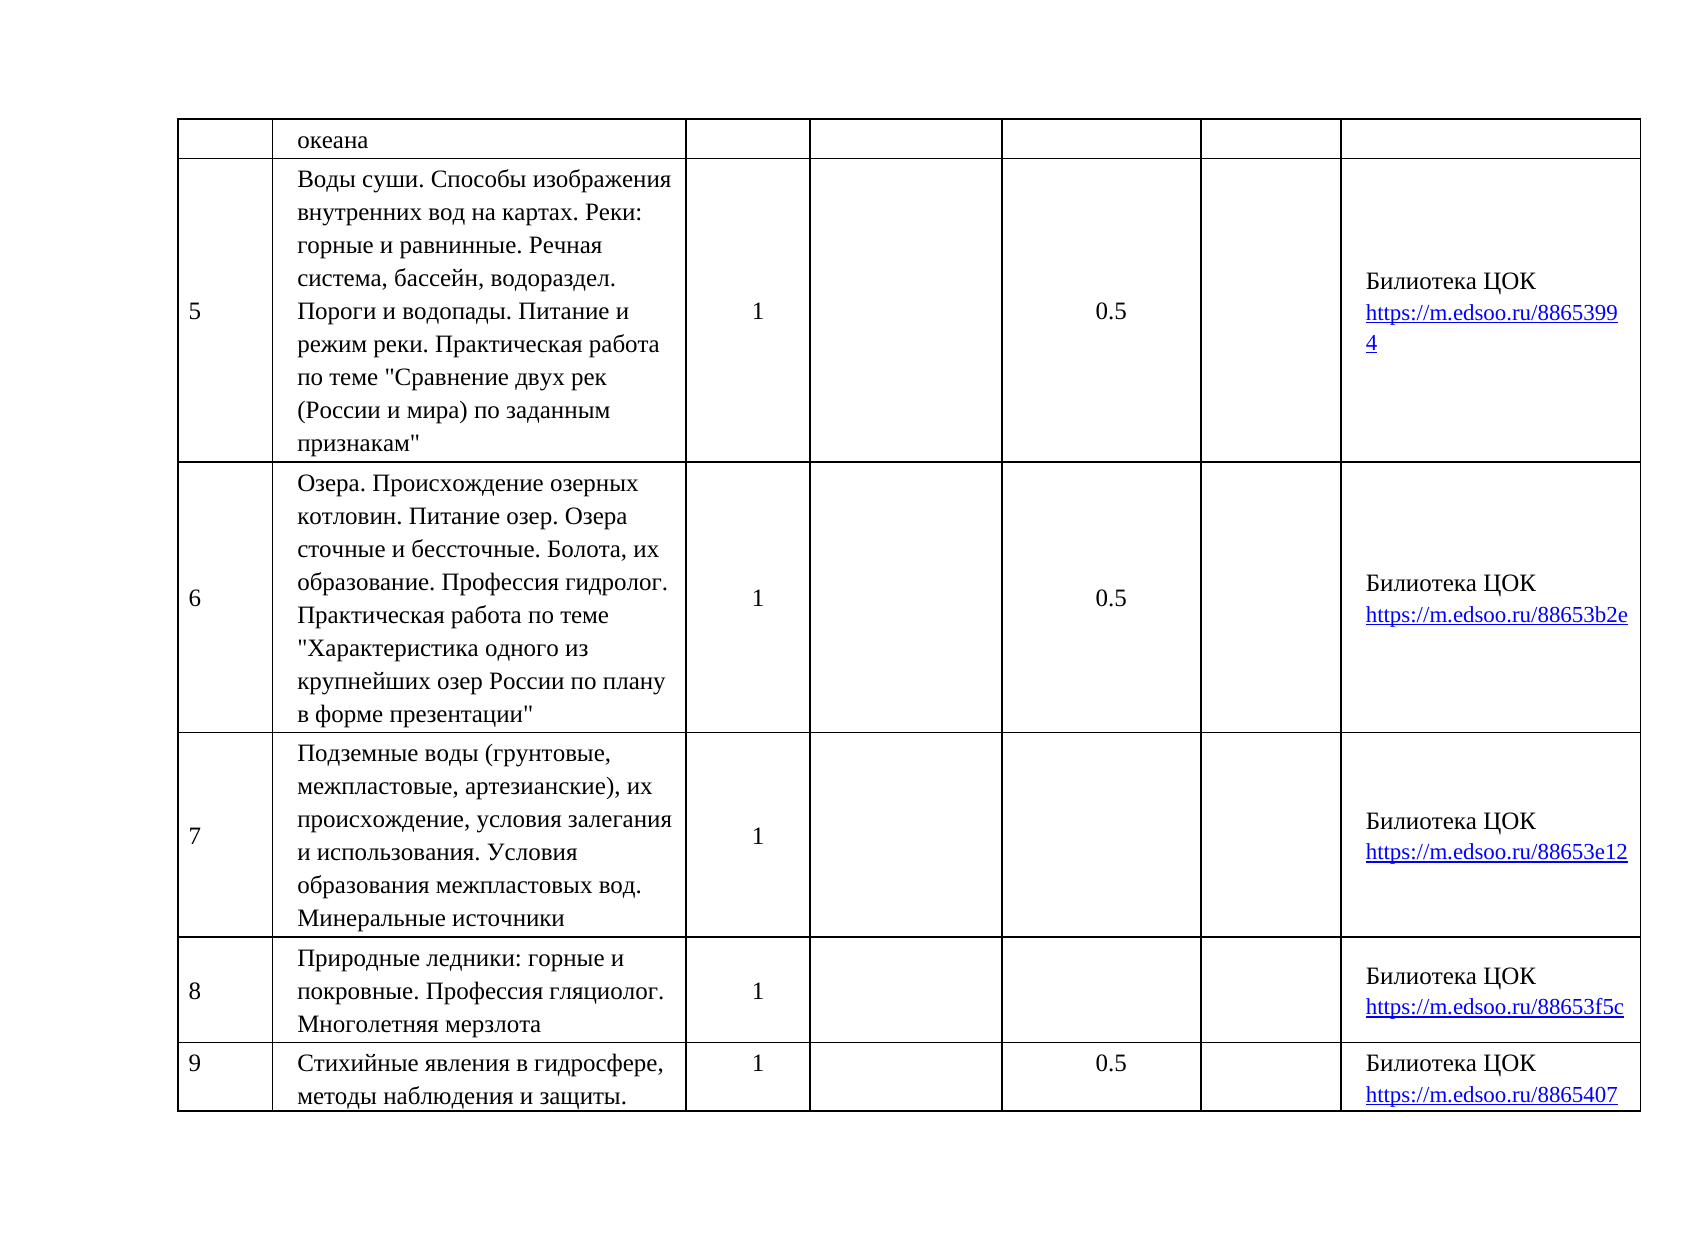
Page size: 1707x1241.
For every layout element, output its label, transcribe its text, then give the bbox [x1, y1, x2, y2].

table_cell 1 [687, 120, 809, 157]
table_cell [1202, 733, 1340, 936]
table_cell 1 [687, 1043, 809, 1110]
table_cell [1202, 463, 1340, 732]
table_cell Подземные воды (грунтовые, межпластовые, артезианские), их происхождение, условия залегания и использования. Условия образования межпластовых вод. Минеральные источники [273, 733, 685, 936]
table_cell Билиотека ЦОК https://m.edsoo.ru/88653994 [1342, 159, 1640, 461]
table_cell 1 [687, 733, 809, 936]
table_cell [1202, 120, 1340, 157]
table_cell [1003, 733, 1200, 936]
table_cell 6 [179, 463, 272, 732]
table_cell Воды суши. Способы изображения внутренних вод на картах. Реки: горные и равнинные. Речная система, бассейн, водораздел. Пороги и водопады. Питание и режим реки. Практическая работа по теме "Сравнение двух рек (России и мира) по заданным признакам" [273, 159, 685, 461]
table_cell 0.5 [1003, 463, 1200, 732]
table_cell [273, 120, 685, 157]
table_cell 1 [687, 463, 809, 732]
table_cell 5 [179, 159, 272, 461]
table_cell Билиотека ЦОК https://m.edsoo.ru/88653e12 [1342, 733, 1640, 936]
table_cell [811, 120, 1001, 157]
table_cell Билиотека ЦОК https://m.edsoo.ru/88653f5c [1342, 938, 1640, 1041]
table_cell [1202, 938, 1340, 1041]
table_cell [811, 938, 1001, 1041]
table_cell [1003, 938, 1200, 1041]
table_cell [1202, 159, 1340, 461]
table_cell 1 [687, 159, 809, 461]
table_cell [273, 1043, 685, 1110]
table_cell [1202, 1043, 1340, 1110]
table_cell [1342, 120, 1640, 157]
table_cell 7 [179, 733, 272, 936]
table_cell [811, 733, 1001, 936]
table_cell 0.5 [1003, 1043, 1200, 1110]
table_cell 8 [179, 938, 272, 1041]
table_cell 1 [687, 938, 809, 1041]
table_cell [811, 1043, 1001, 1110]
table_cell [1342, 1043, 1640, 1110]
table_cell [811, 463, 1001, 732]
table_cell [811, 159, 1001, 461]
table_cell 4 [179, 120, 272, 157]
table_cell 0.5 [1003, 159, 1200, 461]
table_cell [1003, 120, 1200, 157]
table_cell 9 [179, 1043, 272, 1110]
table_cell Билиотека ЦОК https://m.edsoo.ru/88653b2e [1342, 463, 1640, 732]
table_cell Природные ледники: горные и покровные. Профессия гляциолог. Многолетняя мерзлота [273, 938, 685, 1041]
table_cell Озера. Происхождение озерных котловин. Питание озер. Озера сточные и бессточные. Болота, их образование. Профессия гидролог. Практическая работа по теме "Характеристика одного из крупнейших озер России по плану в форме презентации" [273, 463, 685, 732]
